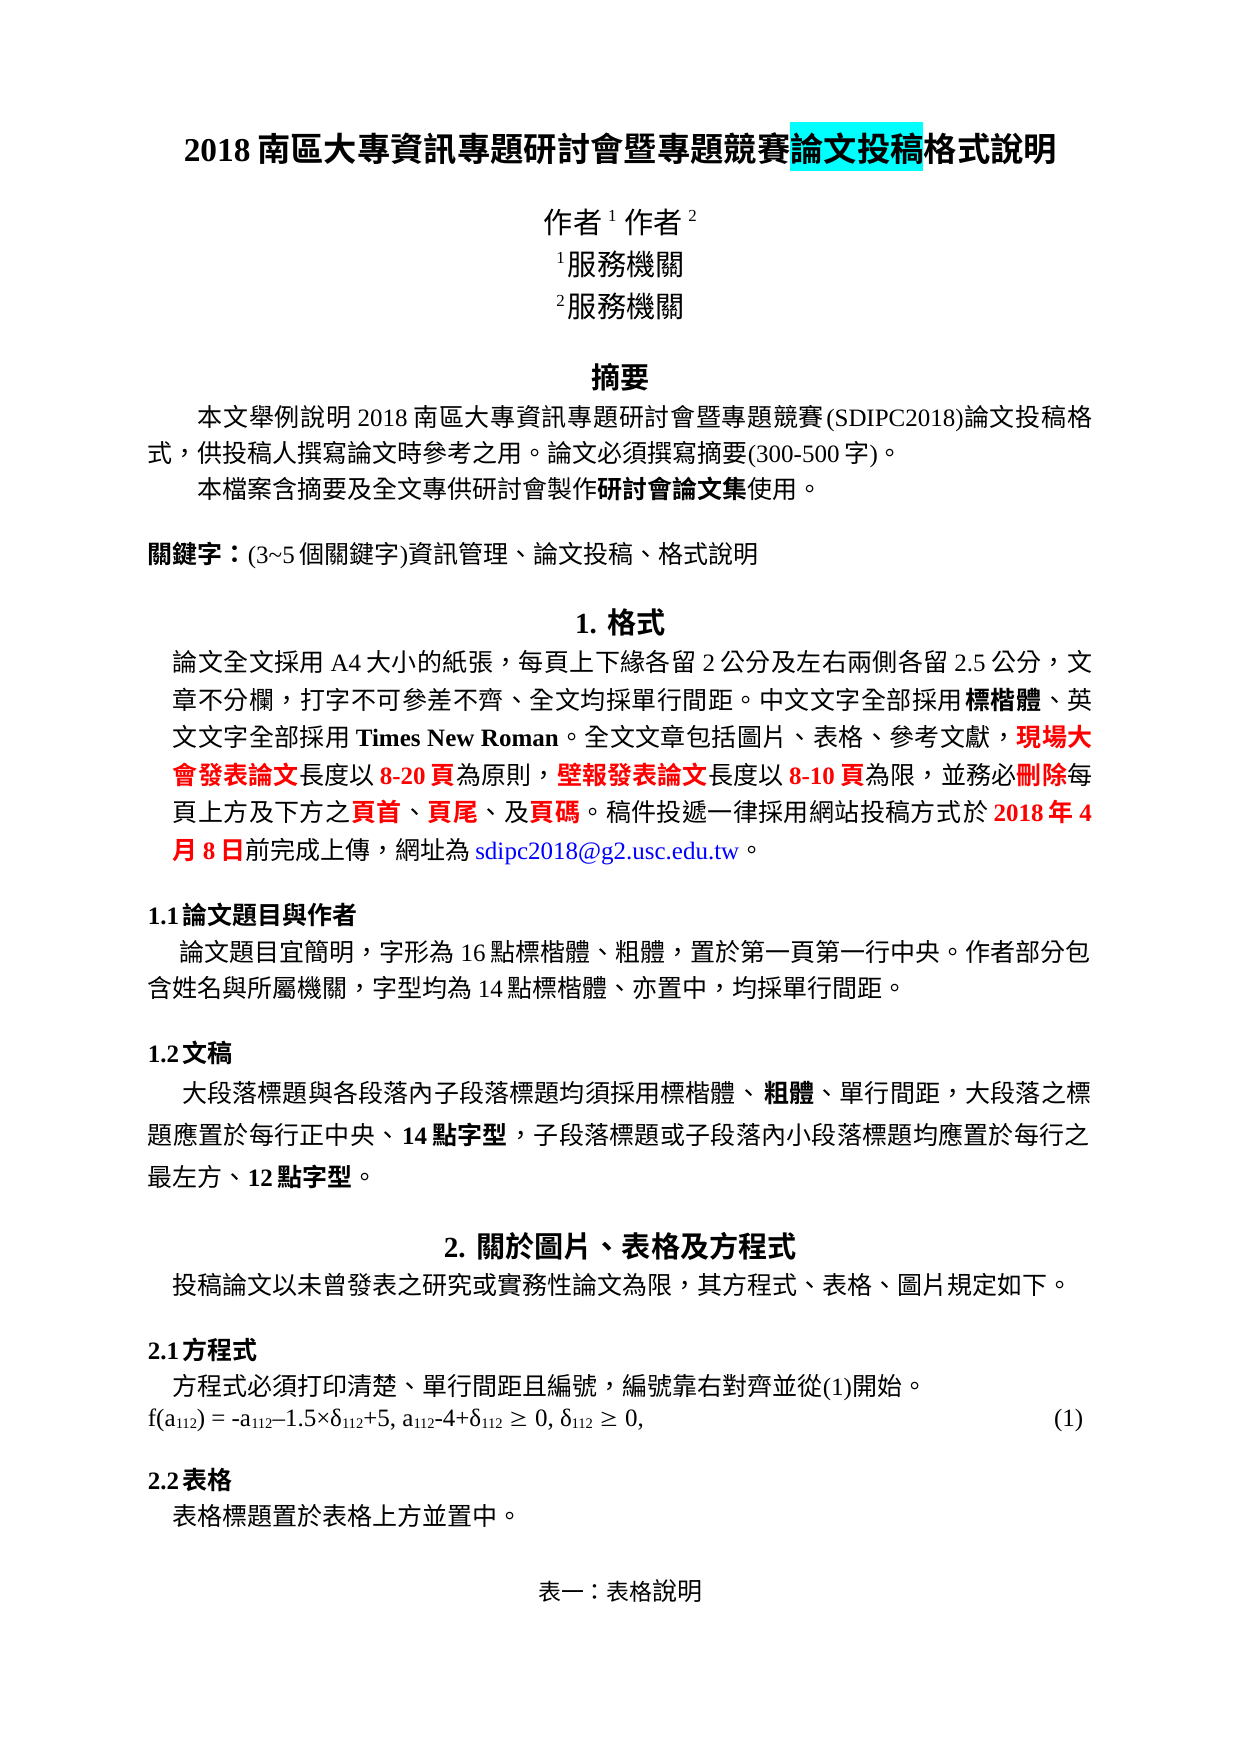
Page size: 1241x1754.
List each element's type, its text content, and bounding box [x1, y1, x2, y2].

text 關鍵字：(3~5個關鍵字)資訊管理、論文投稿、格式說明 [148, 535, 1092, 571]
text 方程式必須打印清楚、單行間距且編號，編號靠右對齊並從(1)開始。 [148, 1367, 1092, 1403]
text 作者1 作者2 [148, 199, 1092, 242]
text 論文全文採用A4大小的紙張，每頁上下緣各留及左右兩側各留，文章不分欄，打字不可參差不齊、全文均採單行間距。中文文字全部採用標楷體、英文文字全部採用Times New Roman。全文文章包括圖片、表格、參考文獻，現場大會發表論文長度以8-20頁為原則，壁報發表論文長度以8-10頁為限，並務必刪除每頁上方及下方之頁首、頁尾、及頁碼。稿件投遞一律採用網站投稿方式於2018年4月8日前完成上傳，網址為sdipc2018@g2.usc.edu.tw。 [173, 642, 1092, 867]
list 論文題目與作者 [148, 896, 1092, 932]
text 表一：表格說明 [148, 1571, 1092, 1608]
text 論文題目宜簡明，字形為16點標楷體、粗體，置於第一頁第一行中央。作者部分包含姓名與所屬機關，字型均為14點標楷體、亦置中，均採單行間距。 [148, 932, 1092, 1004]
text 2018南區大專資訊專題研討會暨專題競賽論文投稿格式說明 [148, 122, 790, 171]
text 摘要 [148, 355, 1092, 397]
text 2018南區大專資訊專題研討會暨專題競賽論文投稿格式說明 [923, 122, 1092, 171]
text 本文舉例說明2018南區大專資訊專題研討會暨專題競賽(SDIPC2018)論文投稿格式，供投稿人撰寫論文時參考之用。論文必須撰寫摘要(300-500字)。 [148, 397, 1092, 470]
list 方程式 [148, 1331, 1092, 1367]
text f(a112) = -a112–1.5×δ112+5, a112-4+δ112 0, δ112 0, (1) [148, 1403, 1092, 1432]
text 表格標題置於表格上方並置中。 [148, 1497, 1092, 1533]
list 文稿 [148, 1033, 1092, 1069]
text 2服務機關 [148, 284, 1092, 326]
text 大段落標題與各段落內子段落標題均須採用標楷體、粗體、單行間距，大段落之標題應置於每行正中央、14點字型，子段落標題或子段落內小段落標題均應置於每行之最左方、12點字型。 [148, 1069, 1092, 1194]
list 格式 [148, 600, 1092, 642]
text 1服務機關 [148, 242, 1092, 284]
text 投稿論文以未曾發表之研究或實務性論文為限，其方程式、表格、圖片規定如下。 [148, 1266, 1092, 1302]
list 關於圖片、表格及方程式 [148, 1223, 1092, 1266]
text 本檔案含摘要及全文專供研討會製作研討會論文集使用。 [148, 470, 1092, 506]
list 表格 [148, 1461, 1092, 1497]
